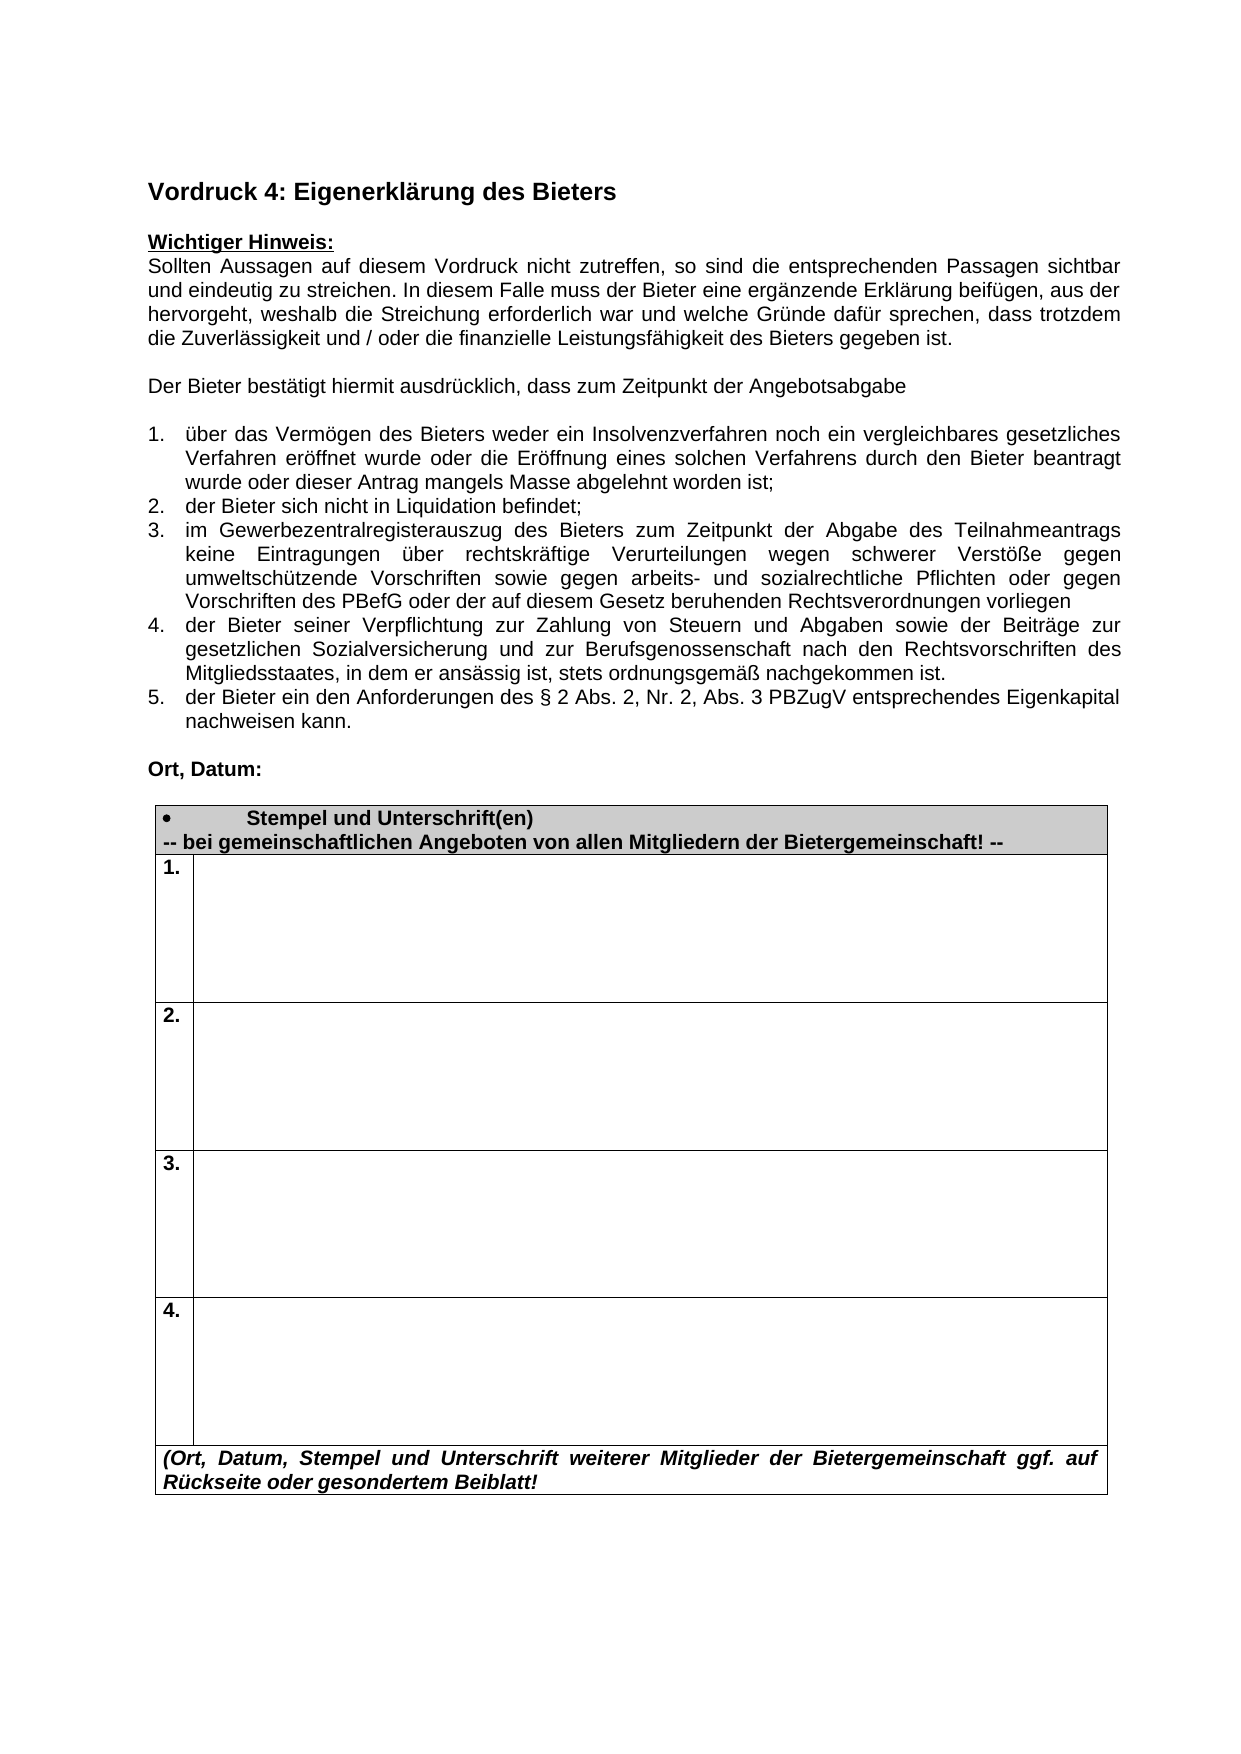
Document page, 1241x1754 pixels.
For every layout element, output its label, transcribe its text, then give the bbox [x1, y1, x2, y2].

table_cell 1. [156, 855, 193, 1002]
text Wichtiger Hinweis: [148, 230, 1122, 254]
list der Bieter ein den Anforderungen des § 2 Abs. 2, Nr. 2, Abs. 3 PBZugV entsprechendes Eigenkapital nachweisen kann. [148, 685, 1122, 733]
text Sollten Aussagen auf diesem Vordruck nicht zutreffen, so sind die entsprechenden Passagen sichtbar und eindeutig zu streichen. In diesem Falle muss der Bieter eine ergänzende Erklärung beifügen, aus der hervorgeht, weshalb die Streichung erforderlich war und welche Gründe dafür sprechen, dass trotzdem die Zuverlässigkeit und / oder die finanzielle Leistungsfähigkeit des Bieters gegeben ist. [148, 254, 1122, 350]
list der Bieter sich nicht in Liquidation befindet; [148, 493, 1122, 517]
table_cell 3. [156, 1151, 193, 1297]
table_cell (Ort, Datum, Stempel und Unterschrift weiterer Mitglieder der Bietergemeinschaft ggf. auf Rückseite oder gesondertem Beiblatt! [156, 1446, 1107, 1494]
list über das Vermögen des Bieters weder ein Insolvenzverfahren noch ein vergleichbares gesetzliches Verfahren eröffnet wurde oder die Eröffnung eines solchen Verfahrens durch den Bieter beantragt wurde oder dieser Antrag mangels Masse abgelehnt worden ist; [148, 422, 1122, 493]
text Ort, Datum: [148, 757, 1122, 781]
table_cell [194, 1298, 1107, 1445]
table_cell [194, 1003, 1107, 1149]
text Der Bieter bestätigt hiermit ausdrücklich, dass zum Zeitpunkt der Angebotsabgabe [148, 374, 1122, 398]
list im Gewerbezentralregisterauszug des Bieters zum Zeitpunkt der Abgabe des Teilnahmeantrags keine Eintragungen über rechtskräftige Verurteilungen wegen schwerer Verstöße gegen umweltschützende Vorschriften sowie gegen arbeits- und sozialrechtliche Pflichten oder gegen Vorschriften des PBefG oder der auf diesem Gesetz beruhenden Rechtsverordnungen vorliegen [148, 517, 1122, 613]
list der Bieter seiner Verpflichtung zur Zahlung von Steuern und Abgaben sowie der Beiträge zur gesetzlichen Sozialversicherung und zur Berufsgenossenschaft nach den Rechtsvorschriften des Mitgliedsstaates, in dem er ansässig ist, stets ordnungsgemäß nachgekommen ist. [148, 613, 1122, 685]
table_cell 2. [156, 1003, 193, 1149]
table_cell [194, 1151, 1107, 1297]
table_cell [194, 855, 1107, 1002]
table_cell 4. [156, 1298, 193, 1445]
text Vordruck 4: Eigenerklärung des Bieters [148, 177, 1122, 206]
table_header Stempel und Unterschrift(en) -- bei gemeinschaftlichen Angeboten von allen Mitgliedern der Bietergemeinschaft! -- [156, 806, 1107, 854]
